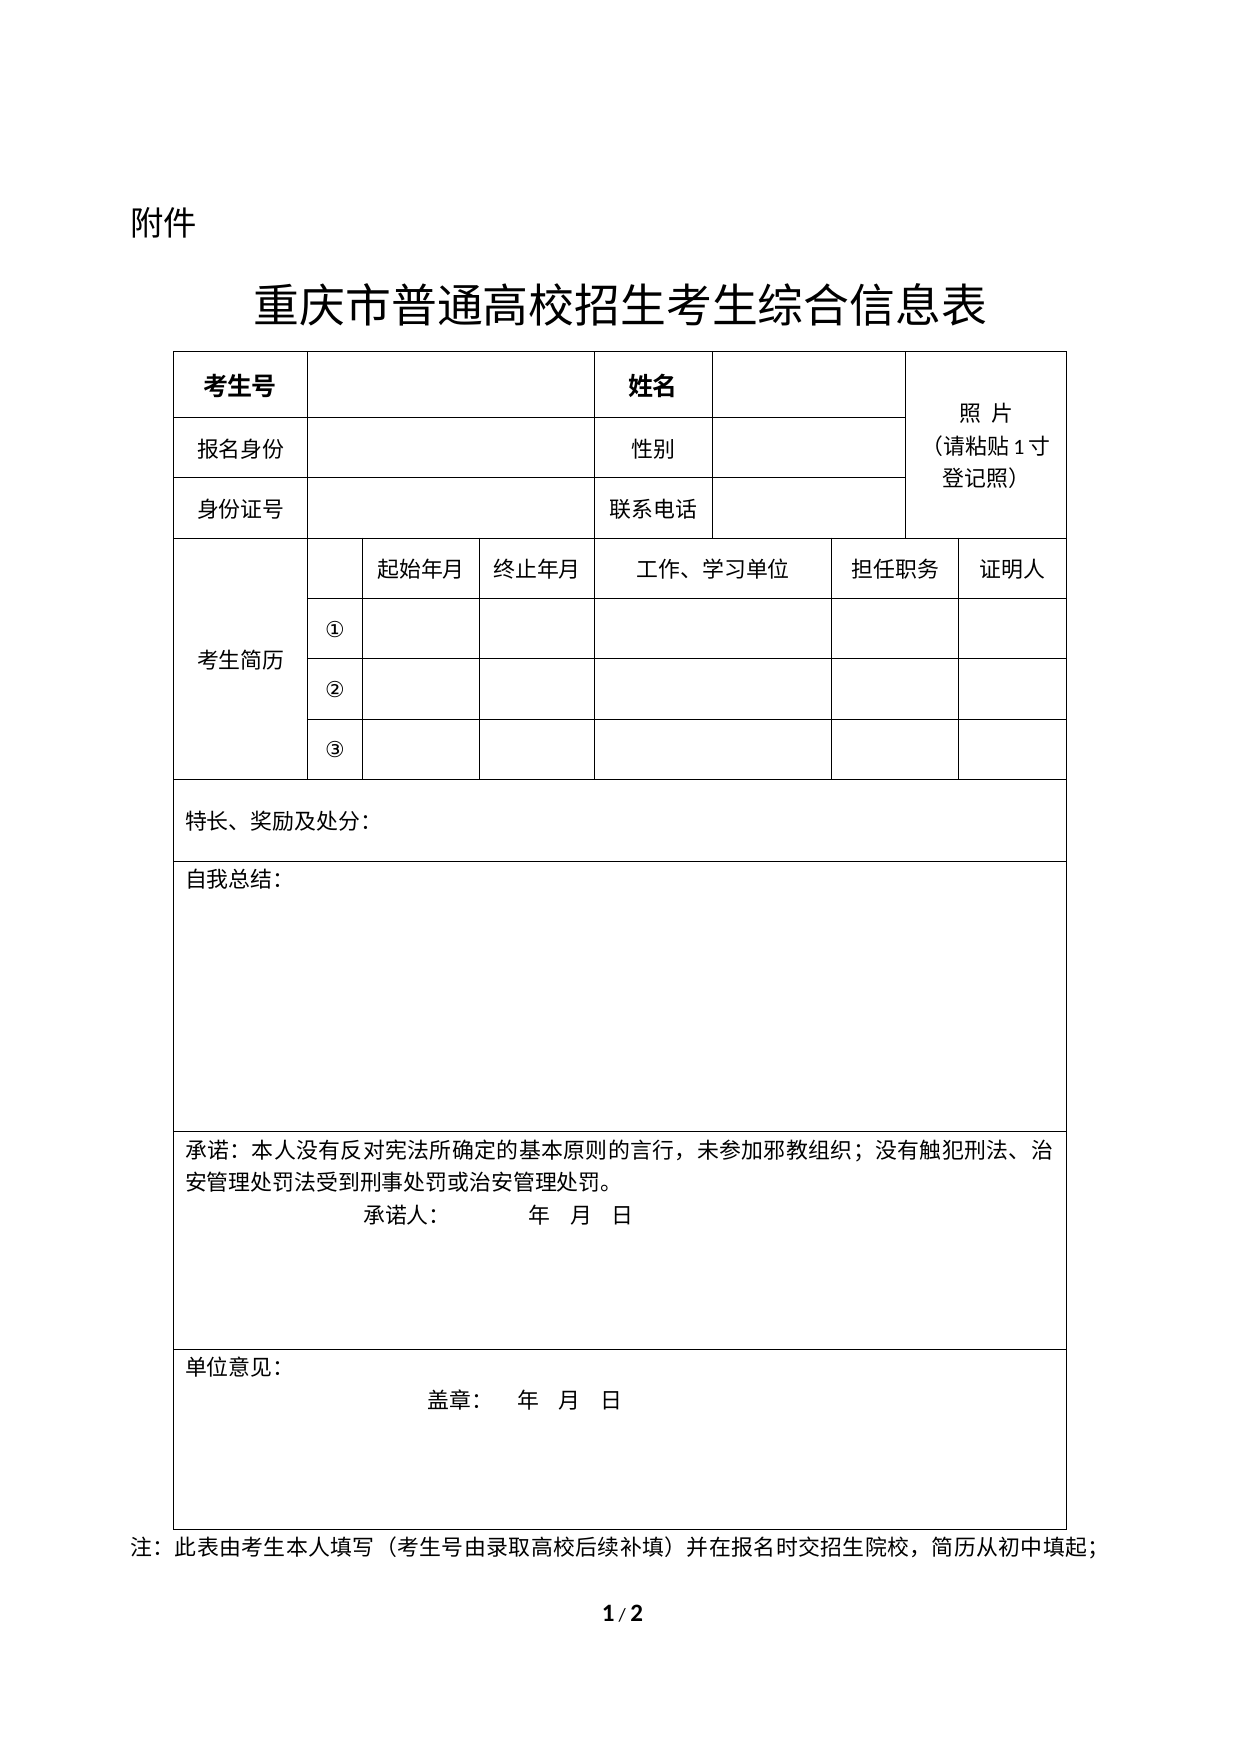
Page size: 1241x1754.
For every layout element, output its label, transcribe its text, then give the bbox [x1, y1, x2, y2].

table_cell [308, 539, 362, 598]
table_cell 终止年月 [480, 539, 594, 598]
table_cell [713, 418, 905, 477]
table_cell [959, 720, 1066, 779]
table_cell 联系电话 [595, 478, 712, 538]
table_cell 承诺：本人没有反对宪法所确定的基本原则的言行，未参加邪教组织；没有触犯刑法、治安管理处罚法受到刑事处罚或治安管理处罚。 承诺人： 年 月 日 [174, 1132, 1066, 1349]
text 重庆市普通高校招生考生综合信息表 [130, 253, 1110, 351]
table_header 姓名 [595, 352, 712, 417]
table_cell 身份证号 [174, 478, 307, 538]
table_cell 证明人 [959, 539, 1066, 598]
table_header 照 片 （请粘贴1寸登记照） [906, 352, 1066, 538]
table_header 考生号 [174, 352, 307, 417]
table_cell [595, 599, 831, 658]
table_cell [480, 720, 594, 779]
table_cell [832, 659, 958, 718]
table_cell [363, 599, 479, 658]
table_cell [308, 418, 594, 477]
table_cell 特长、奖励及处分： [174, 780, 1066, 861]
table_cell [363, 720, 479, 779]
table_header [308, 352, 594, 417]
table_cell 报名身份 [174, 418, 307, 477]
table_cell [832, 720, 958, 779]
table_cell ② [308, 659, 362, 718]
table_cell [713, 478, 905, 538]
table_cell [959, 659, 1066, 718]
table_header [713, 352, 905, 417]
table_cell [363, 659, 479, 718]
table_cell [595, 659, 831, 718]
table_cell 性别 [595, 418, 712, 477]
table_cell 起始年月 [363, 539, 479, 598]
table_cell 担任职务 [832, 539, 958, 598]
table_cell ③ [308, 720, 362, 779]
table_cell [480, 599, 594, 658]
table_cell 自我总结： [174, 862, 1066, 1131]
table_cell 单位意见： 盖章： 年 月 日 [174, 1350, 1066, 1529]
table_cell [595, 720, 831, 779]
table_cell 考生简历 [174, 539, 307, 779]
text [130, 1530, 1110, 1562]
text 附件 [130, 188, 1110, 253]
table_cell [959, 599, 1066, 658]
table_cell [832, 599, 958, 658]
table_cell 工作、学习单位 [595, 539, 831, 598]
table_cell ① [308, 599, 362, 658]
table_cell [480, 659, 594, 718]
table_cell [308, 478, 594, 538]
